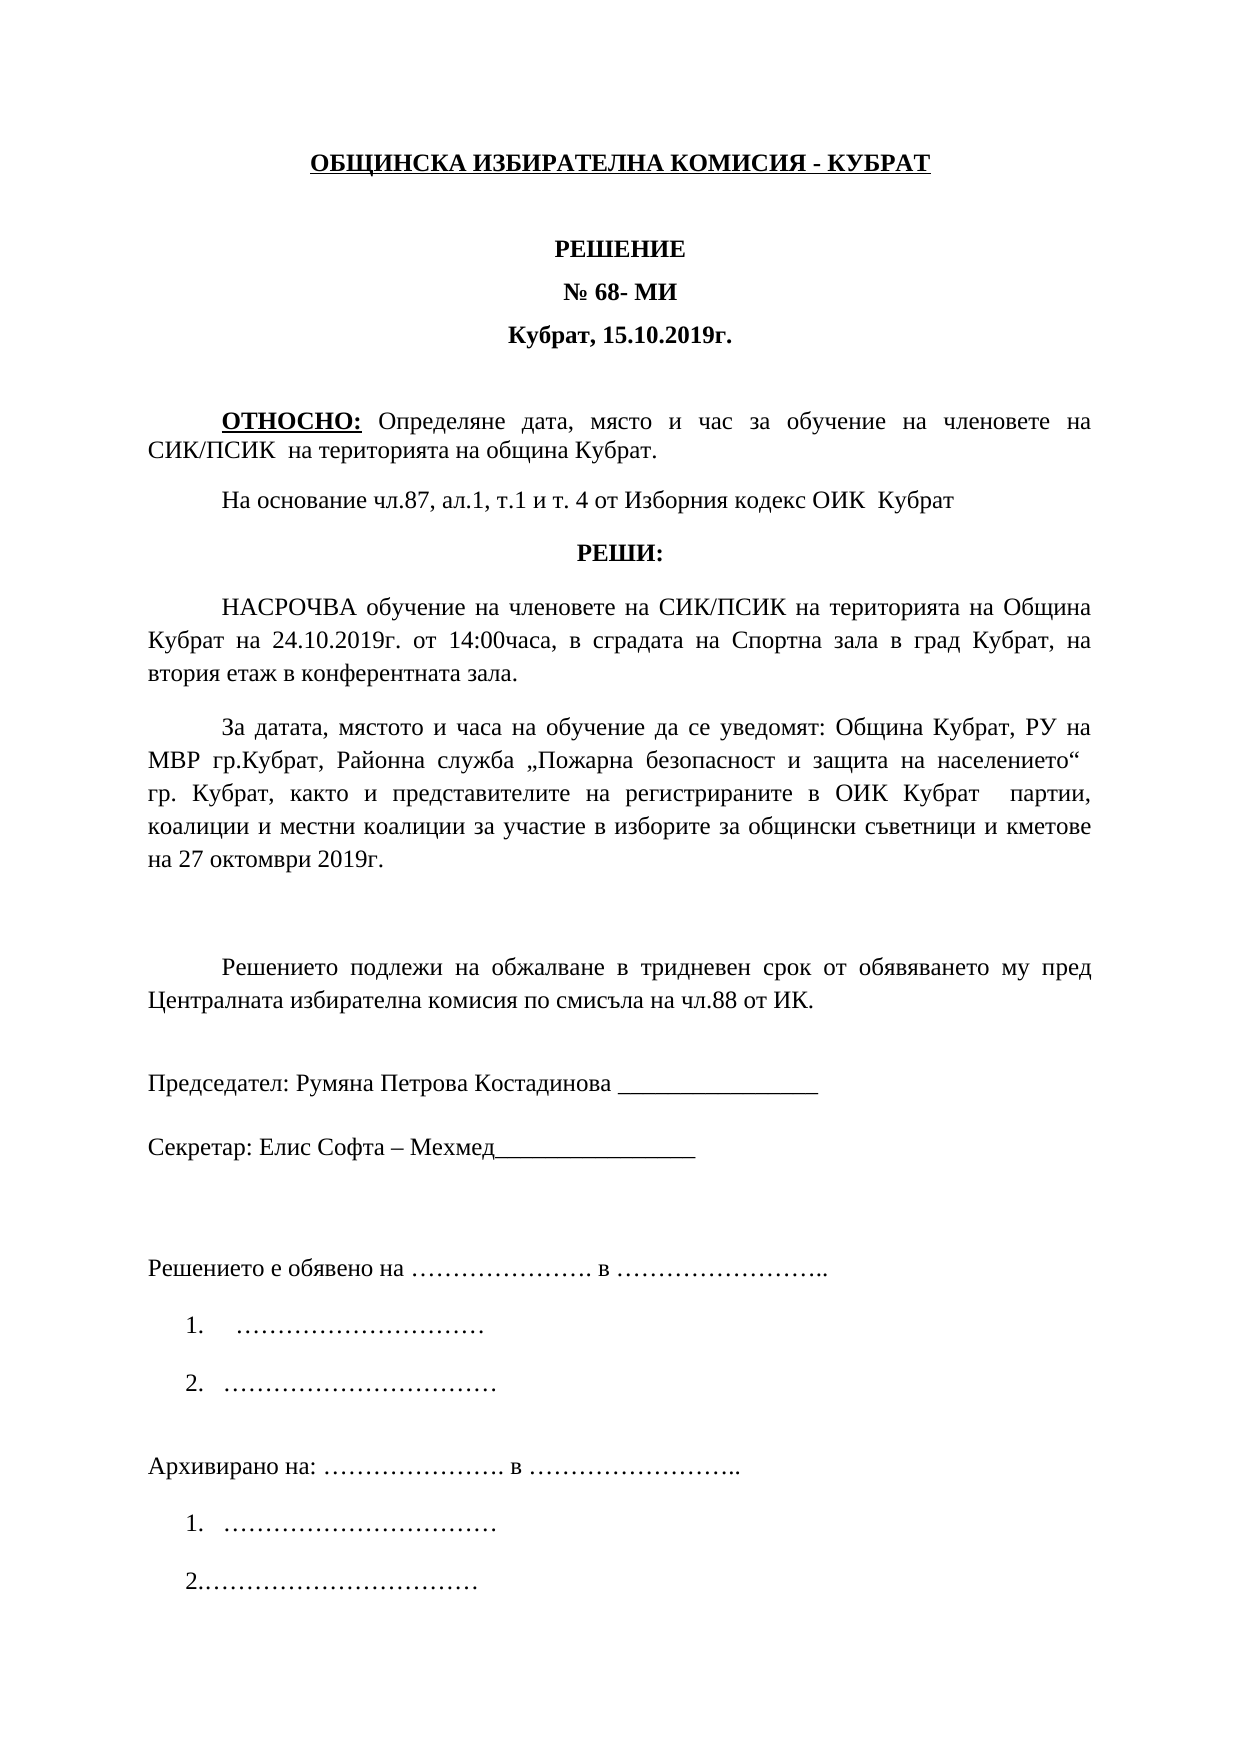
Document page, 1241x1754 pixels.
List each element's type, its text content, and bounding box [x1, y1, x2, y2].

text НАСРОЧВА обучение на членовете на СИК/ПСИК на територията на Община Кубрат на 24.10.2019г. от 14:00часа, в сградата на Спортна зала в град Кубрат, на втория етаж в конферентната зала. [148, 592, 1093, 687]
text РЕШИ: [148, 538, 1093, 567]
text ОТНОСНО: Определяне дата, място и час за обучение на членовете на СИК/ПСИК на територията на община Кубрат. [148, 406, 1093, 464]
text № 68- МИ Кубрат, 15.10.2019г. [148, 277, 1093, 349]
text Решението подлежи на обжалване в тридневен срок от обявяването му пред Централната избирателна комисия по смисъла на чл.88 от ИК. [148, 952, 1093, 1014]
list …………………………… [185, 1508, 1093, 1537]
list …………………………… [185, 1368, 1093, 1397]
text За датата, мястото и часа на обучение да се уведомят: Община Кубрат, РУ на МВР гр.Кубрат, Районна служба „Пожарна безопасност и защита на населението“ гр. Кубрат, както и представителите на регистрираните в ОИК Кубрат партии, коалиции и местни коалиции за участие в изборите за общински съветници и кметове на 27 октомври 2019г. [148, 712, 1093, 873]
list ………………………… [185, 1311, 1093, 1339]
text ОБЩИНСКА ИЗБИРАТЕЛНА КОМИСИЯ - КУБРАТ [148, 148, 1093, 176]
text Решението е обявено на …………………. в …………………….. [148, 1253, 1093, 1282]
text Архивирано на: …………………. в …………………….. [148, 1451, 1093, 1479]
text Председател: Румяна Петрова Костадинова ________________ [148, 1068, 1093, 1096]
text РЕШЕНИЕ [148, 234, 1093, 263]
text На основание чл.87, ал.1, т.1 и т. 4 от Изборния кодекс ОИК Кубрат [148, 485, 1093, 513]
text Секретар: Елис Софта – Мехмед________________ [148, 1132, 1093, 1160]
text 2.…………………………… [148, 1566, 1093, 1594]
